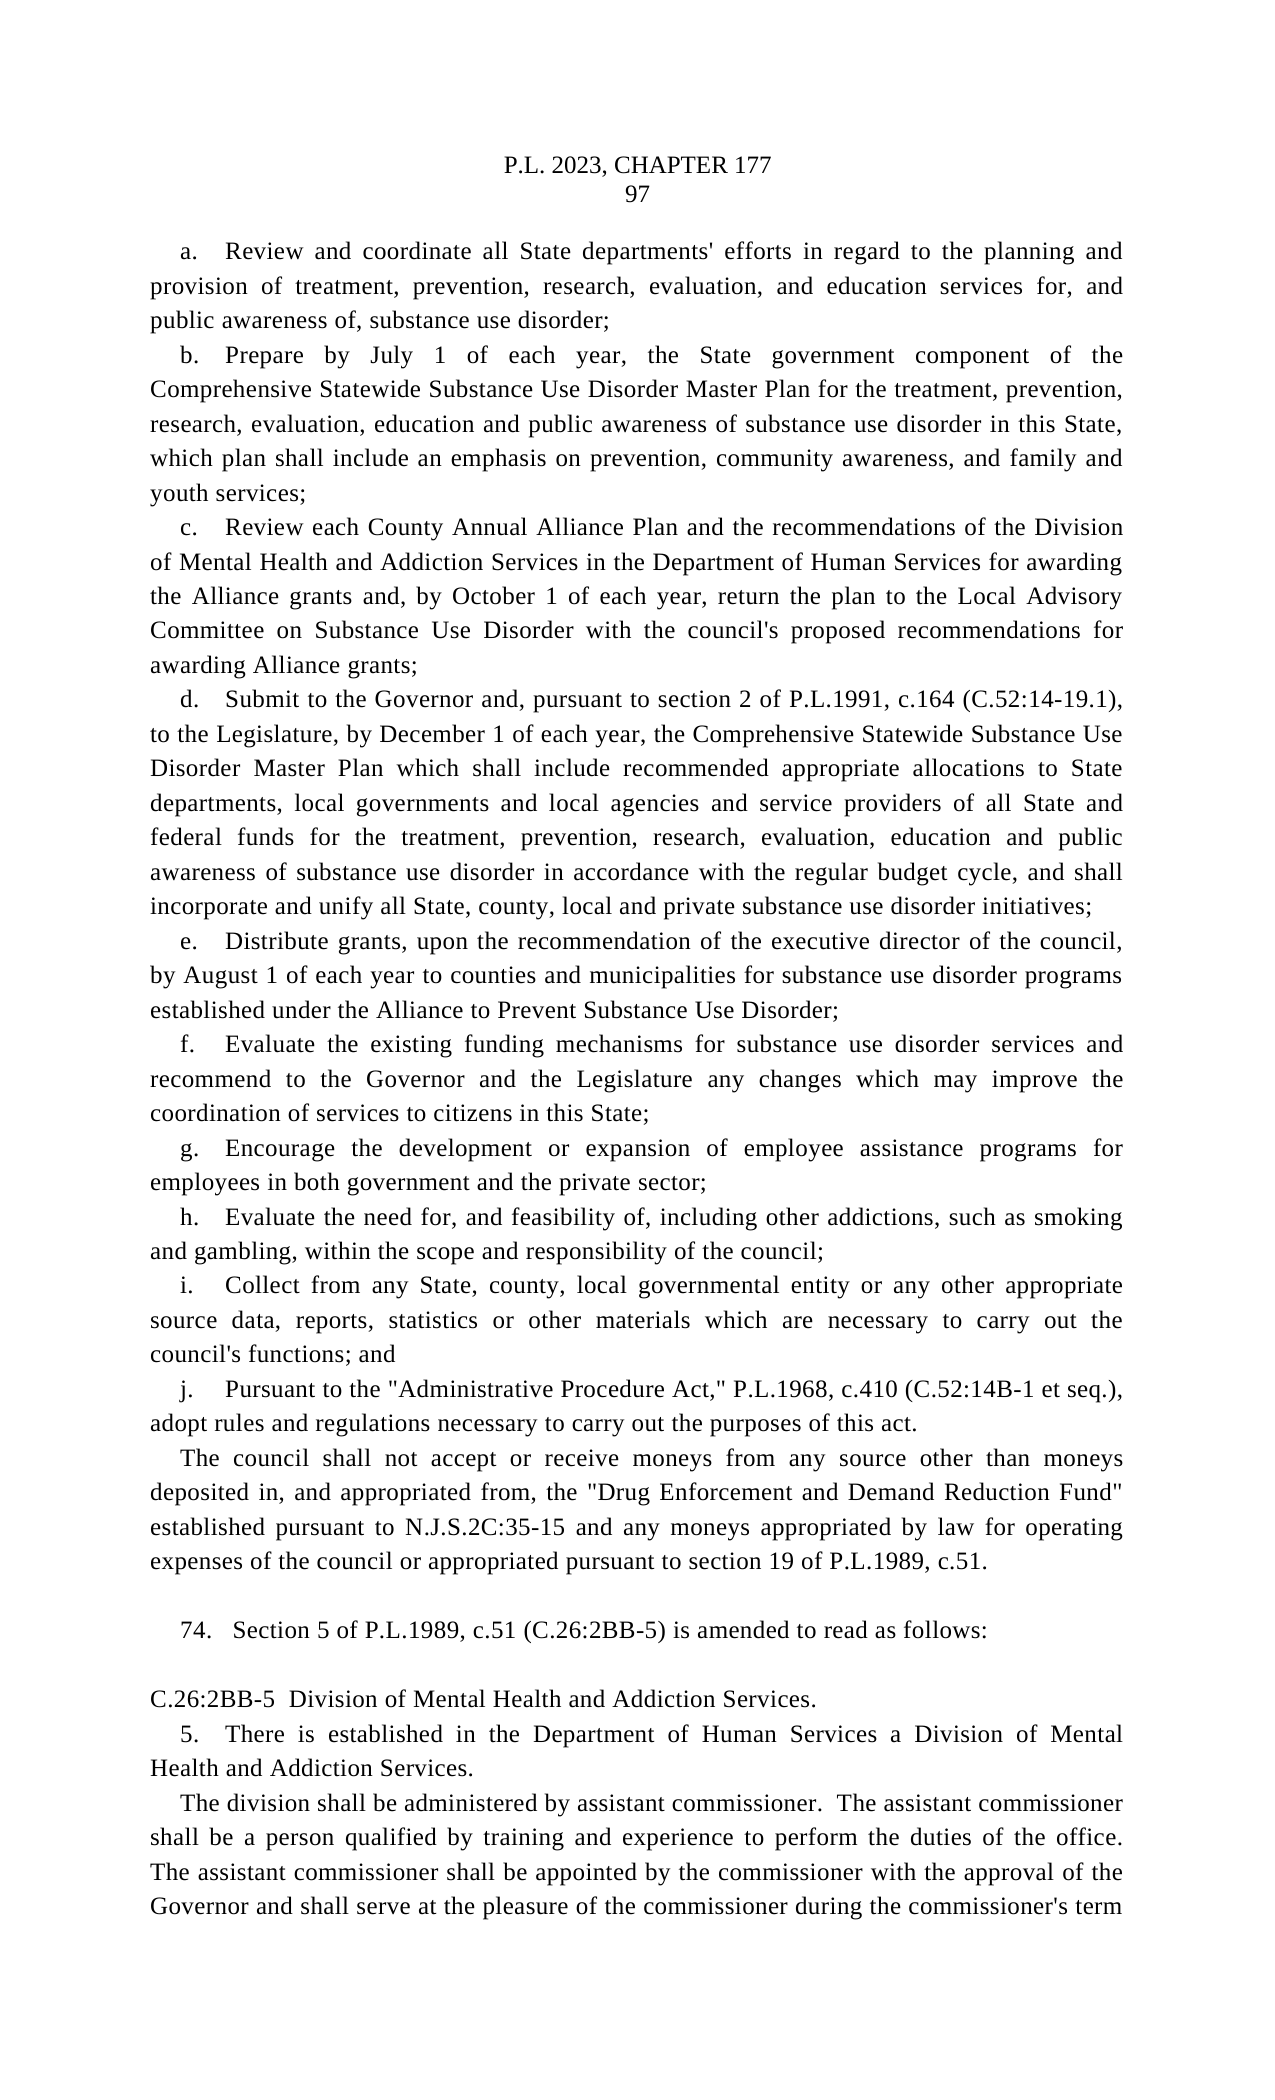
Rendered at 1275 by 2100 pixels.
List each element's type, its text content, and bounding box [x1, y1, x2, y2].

text f. Evaluate the existing funding mechanisms for substance use disorder services and recommend to the Governor and the Legislature any changes which may improve the coordination of services to citizens in this State; [150, 1029, 1125, 1127]
text 74. Section 5 of P.L.1989, c.51 (C.26:2BB-5) is amended to read as follows: [150, 1615, 1125, 1644]
text c. Review each County Annual Alliance Plan and the recommendations of the Division of Mental Health and Addiction Services in the Department of Human Services for awarding the Alliance grants and, by October 1 of each year, return the plan to the Local Advisory Committee on Substance Use Disorder with the council's proposed recommendations for awarding Alliance grants; [150, 512, 1125, 679]
text i. Collect from any State, county, local governmental entity or any other appropriate source data, reports, statistics or other materials which are necessary to carry out the council's functions; and [150, 1271, 1125, 1368]
text a. Review and coordinate all State departments' efforts in regard to the planning and provision of treatment, prevention, research, evaluation, and education services for, and public awareness of, substance use disorder; [150, 236, 1125, 334]
text The council shall not accept or receive moneys from any source other than moneys deposited in, and appropriated from, the "Drug Enforcement and Demand Reduction Fund" established pursuant to N.J.S.2C:35-15 and any moneys appropriated by law for operating expenses of the council or appropriated pursuant to section 19 of P.L.1989, c.51. [150, 1443, 1125, 1575]
text b. Prepare by July 1 of each year, the State government component of the Comprehensive Statewide Substance Use Disorder Master Plan for the treatment, prevention, research, evaluation, education and public awareness of substance use disorder in this State, which plan shall include an emphasis on prevention, community awareness, and family and youth services; [150, 340, 1125, 506]
text C.26:2BB-5 Division of Mental Health and Addiction Services. [150, 1684, 1125, 1713]
text j. Pursuant to the "Administrative Procedure Act," P.L.1968, c.410 (C.52:14B-1 et seq.), adopt rules and regulations necessary to carry out the purposes of this act. [150, 1374, 1125, 1437]
text e. Distribute grants, upon the recommendation of the executive director of the council, by August 1 of each year to counties and municipalities for substance use disorder programs established under the Alliance to Prevent Substance Use Disorder; [150, 926, 1125, 1023]
text d. Submit to the Governor and, pursuant to section 2 of P.L.1991, c.164 (C.52:14-19.1), to the Legislature, by December 1 of each year, the Comprehensive Statewide Substance Use Disorder Master Plan which shall include recommended appropriate allocations to State departments, local governments and local agencies and service providers of all State and federal funds for the treatment, prevention, research, evaluation, education and public awareness of substance use disorder in accordance with the regular budget cycle, and shall incorporate and unify all State, county, local and private substance use disorder initiatives; [150, 684, 1125, 920]
text g. Encourage the development or expansion of employee assistance programs for employees in both government and the private sector; [150, 1133, 1125, 1196]
text 5. There is established in the Department of Human Services a Division of Mental Health and Addiction Services. [150, 1719, 1125, 1782]
text h. Evaluate the need for, and feasibility of, including other addictions, such as smoking and gambling, within the scope and responsibility of the council; [150, 1202, 1125, 1265]
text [150, 1788, 1125, 1920]
